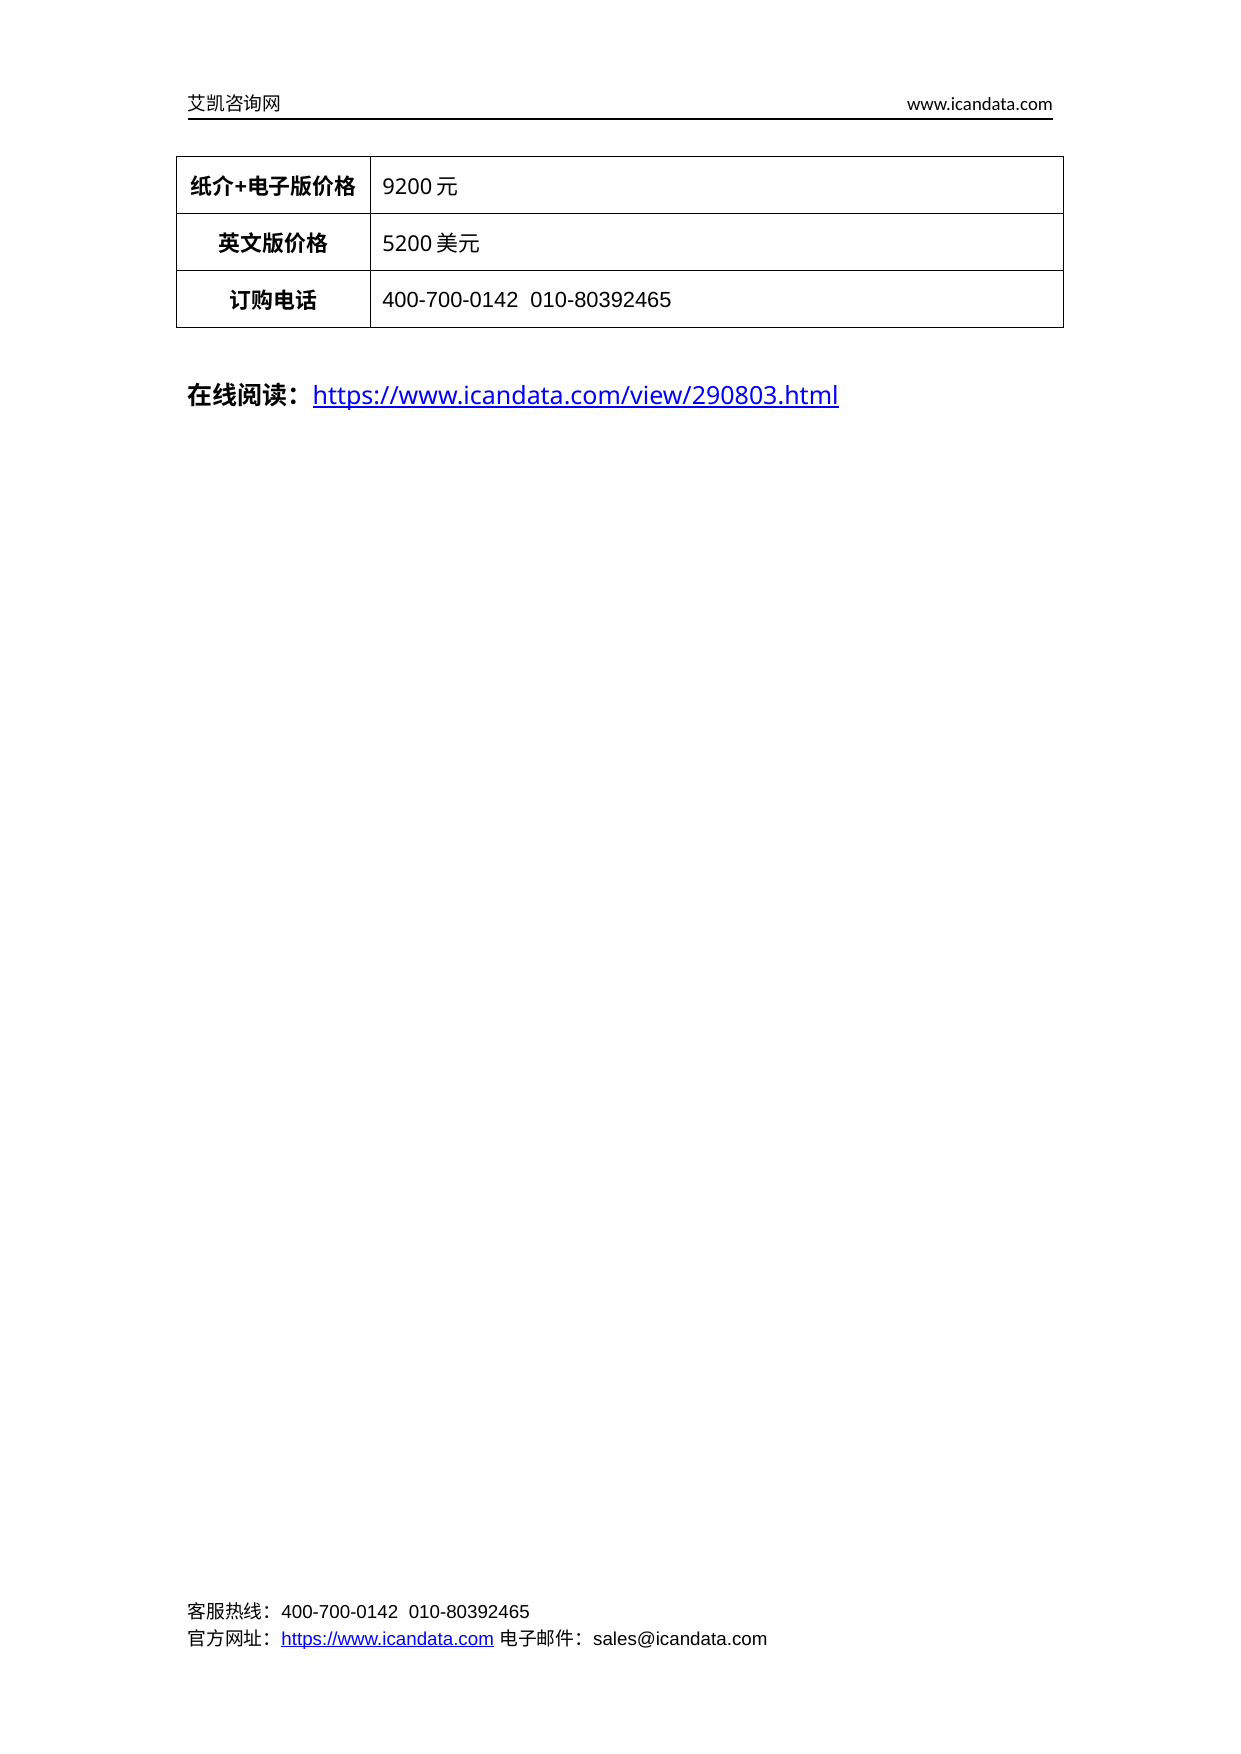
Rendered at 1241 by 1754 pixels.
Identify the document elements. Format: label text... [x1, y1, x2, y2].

table_cell 纸介+电子版价格 [177, 157, 370, 213]
table_cell 9200元 [371, 157, 1063, 213]
table_cell 英文版价格 [177, 214, 370, 270]
table_cell 5200美元 [371, 214, 1063, 270]
table_cell 订购电话 [177, 271, 370, 327]
text 在线阅读：https://www.icandata.com/view/290803.html [187, 361, 1053, 426]
table_cell 400-700-0142 010-80392465 [371, 271, 1063, 327]
